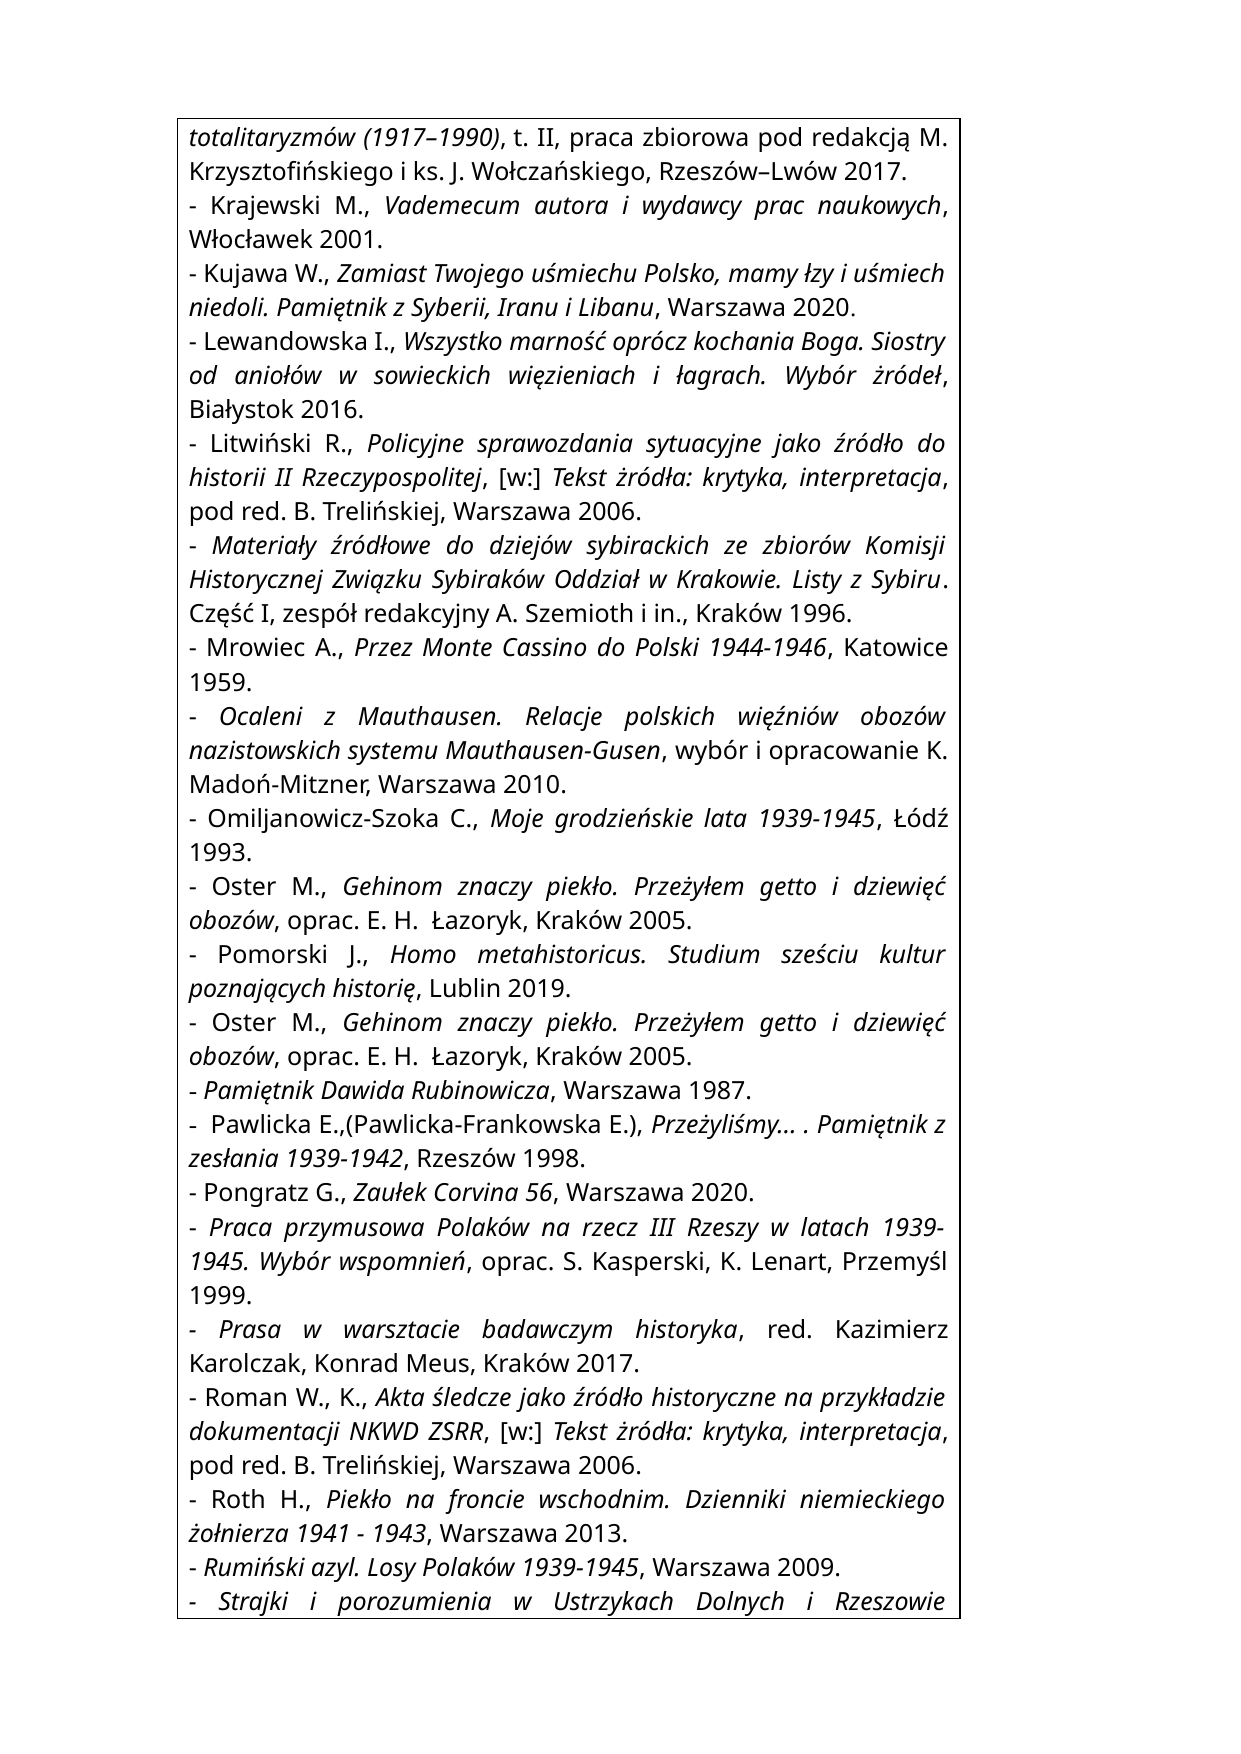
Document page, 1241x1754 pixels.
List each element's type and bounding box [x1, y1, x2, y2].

table_cell [178, 119, 959, 1618]
